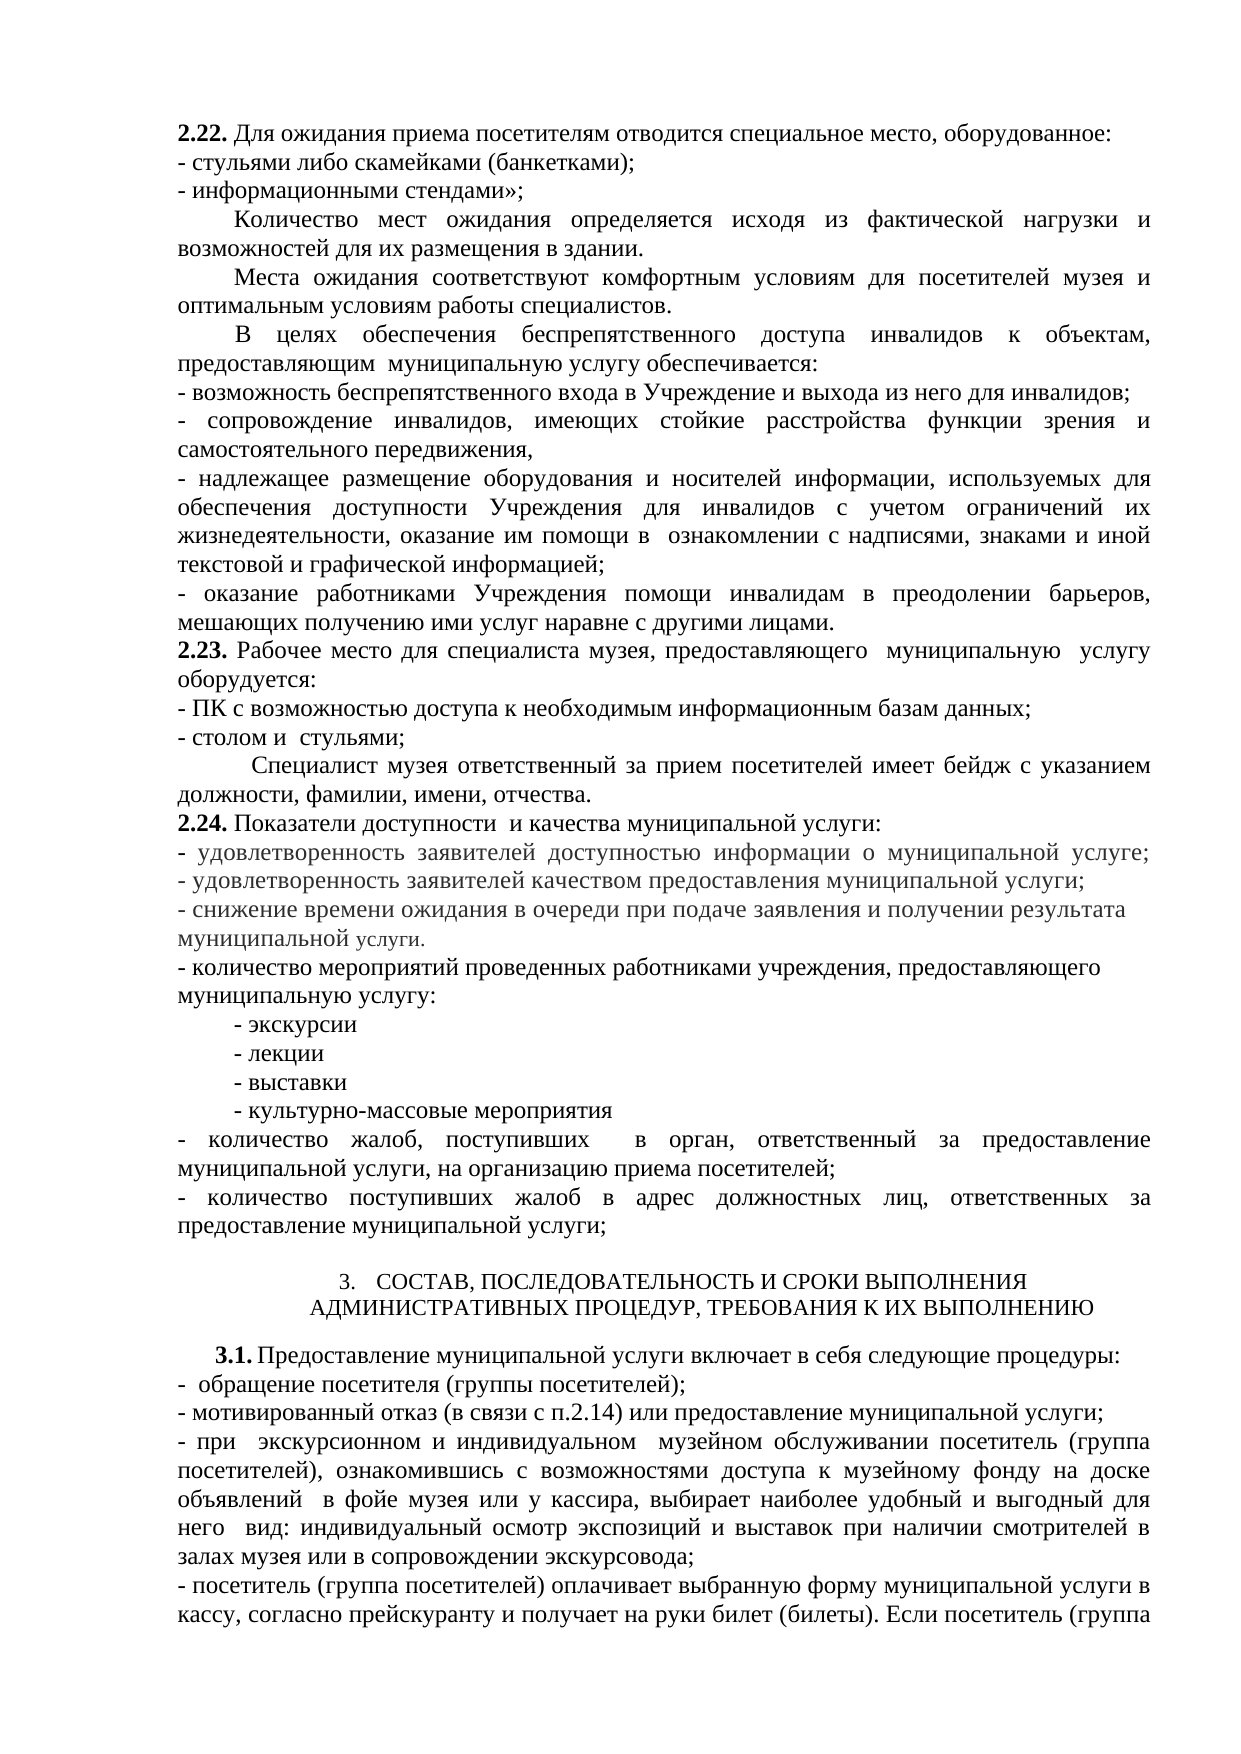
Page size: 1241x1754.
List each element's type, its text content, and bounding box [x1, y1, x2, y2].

text - лекции [177, 1038, 1152, 1067]
text Количество мест ожидания определяется исходя из фактической нагрузки и возможностей для их размещения в здании. [177, 204, 1152, 262]
list Предоставление муниципальной услуги включает в себя следующие процедуры: [215, 1340, 1152, 1369]
text 2.23. Рабочее место для специалиста музея, предоставляющего муниципальную услугу оборудуется: [177, 636, 1152, 693]
text - информационными стендами»; [177, 176, 1152, 204]
text - возможность беспрепятственного входа в Учреждение и выхода из него для инвалидов; [177, 377, 1152, 406]
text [177, 1570, 1152, 1627]
text - оказание работниками Учреждения помощи инвалидам в преодолении барьеров, мешающих получению ими услуг наравне с другими лицами. [177, 578, 1152, 636]
text - культурно-массовые мероприятия [177, 1096, 1152, 1124]
text - ПК с возможностью доступа к необходимым информационным базам данных; [177, 693, 1152, 722]
text - обращение посетителя (группы посетителей); [177, 1369, 1152, 1397]
text - столом и стульями; [177, 722, 1152, 751]
text - экскурсии [177, 1009, 1152, 1038]
text 2.24. Показатели доступности и качества муниципальной услуги: [177, 808, 1152, 837]
text - количество жалоб, поступивших в орган, ответственный за предоставление муниципальной услуги, на организацию приема посетителей; [177, 1124, 1152, 1182]
text - стульями либо скамейками (банкетками); [177, 147, 1152, 176]
list СОСТАВ, ПОСЛЕДОВАТЕЛЬНОСТЬ И СРОКИ ВЫПОЛНЕНИЯ АДМИНИСТРАТИВНЫХ ПРОЦЕДУР, ТРЕБОВАНИЯ К ИХ ВЫПОЛНЕНИЮ [215, 1268, 1152, 1321]
text Специалист музея ответственный за прием посетителей имеет бейдж с указанием должности, фамилии, имени, отчества. [177, 751, 1152, 808]
text - надлежащее размещение оборудования и носителей информации, используемых для обеспечения доступности Учреждения для инвалидов с учетом ограничений их жизнедеятельности, оказание им помощи в ознакомлении с надписями, знаками и иной текстовой и графической информацией; [177, 463, 1152, 578]
text - снижение времени ожидания в очереди при подаче заявления и получении результата муниципальной услуги. - количество мероприятий проведенных работниками учреждения, предоставляющего муниципальную услугу: [177, 894, 1152, 1009]
text - количество поступивших жалоб в адрес должностных лиц, ответственных за предоставление муниципальной услуги; [177, 1182, 1152, 1239]
text - при экскурсионном и индивидуальном музейном обслуживании посетитель (группа посетителей), ознакомившись с возможностями доступа к музейному фонду на доске объявлений в фойе музея или у кассира, выбирает наиболее удобный и выгодный для него вид: индивидуальный осмотр экспозиций и выставок при наличии смотрителей в залах музея или в сопровождении экскурсовода; [177, 1426, 1152, 1570]
text Места ожидания соответствуют комфортным условиям для посетителей музея и оптимальным условиям работы специалистов. [177, 262, 1152, 319]
text - выставки [177, 1067, 1152, 1096]
text - мотивированный отказ (в связи с п.2.14) или предоставление муниципальной услуги; [177, 1397, 1152, 1426]
text - удовлетворенность заявителей доступностью информации о муниципальной услуге; - удовлетворенность заявителей качеством предоставления муниципальной услуги; [177, 837, 1152, 894]
text - сопровождение инвалидов, имеющих стойкие расстройства функции зрения и самостоятельного передвижения, [177, 406, 1152, 463]
text 2.22. Для ожидания приема посетителям отводится специальное место, оборудованное: [177, 118, 1152, 147]
text В целях обеспечения беспрепятственного доступа инвалидов к объектам, предоставляющим муниципальную услугу обеспечивается: [177, 319, 1152, 377]
